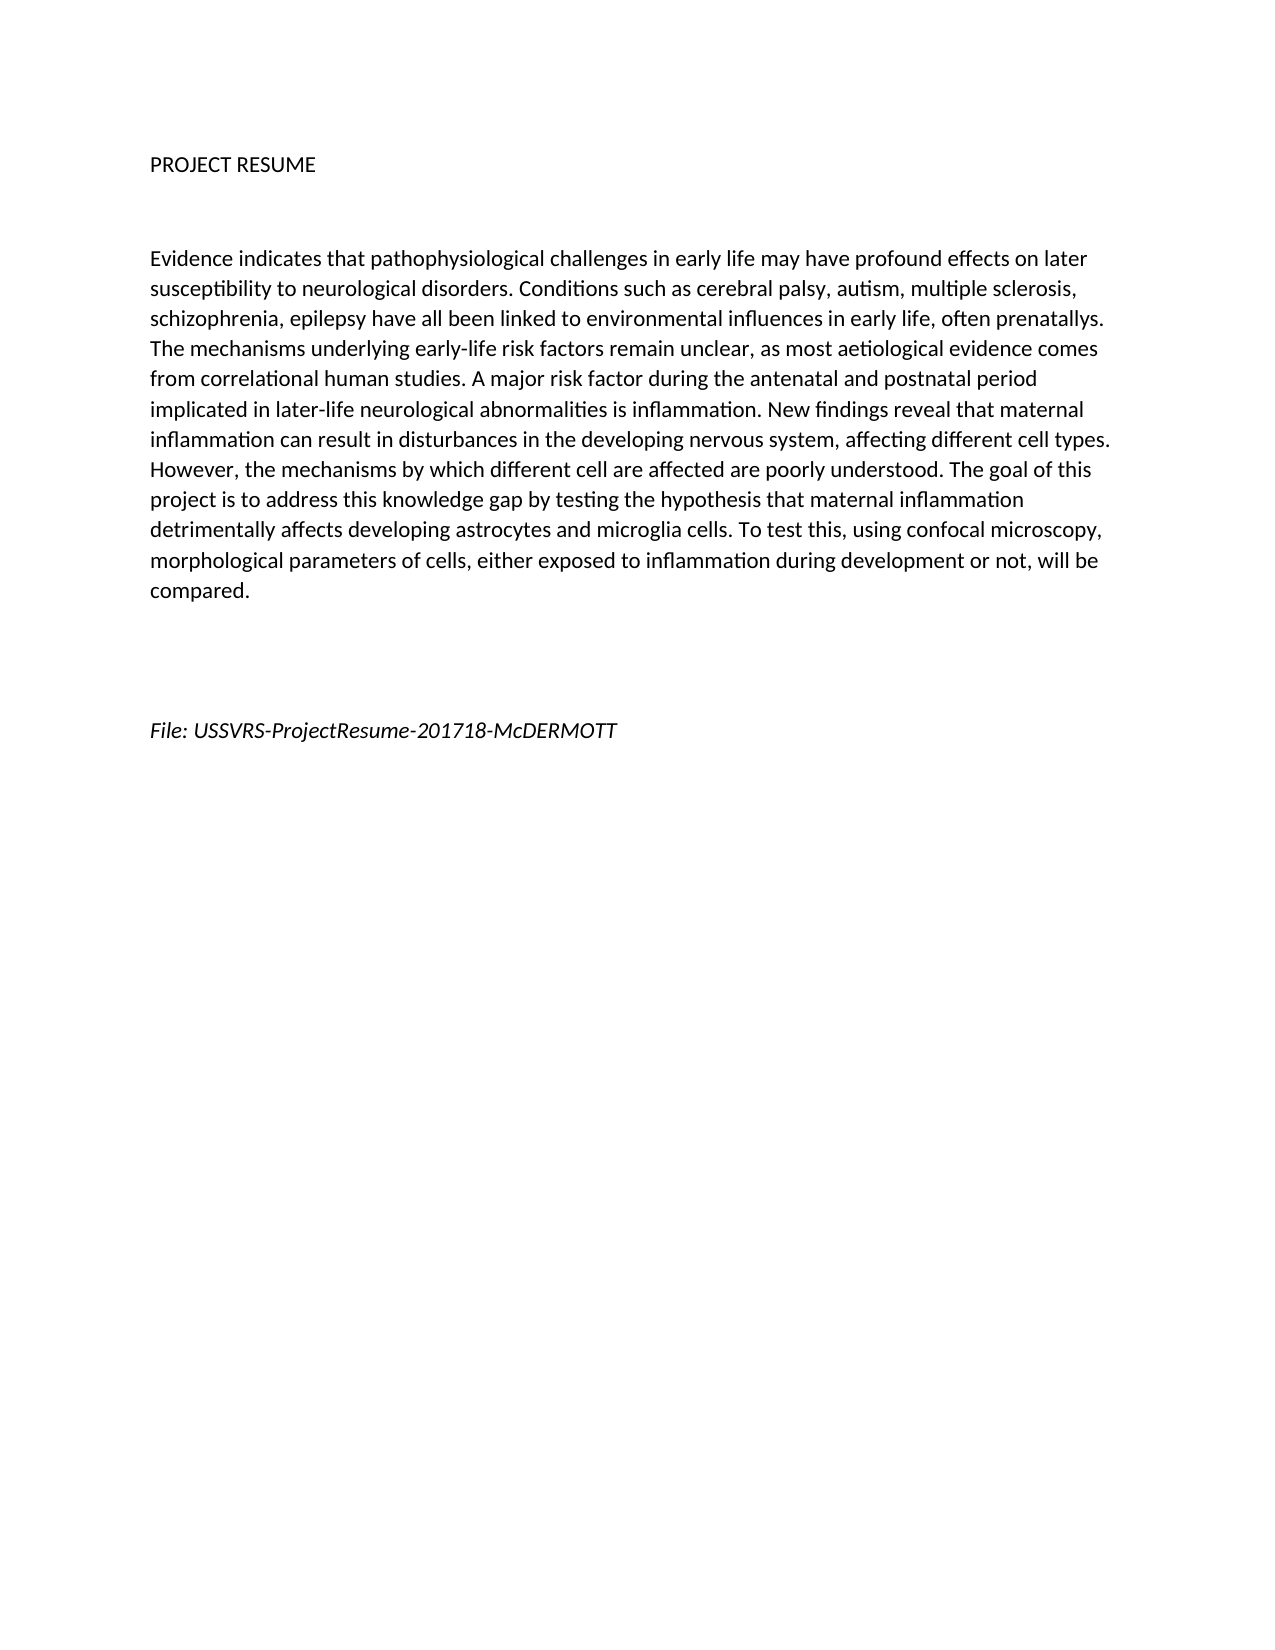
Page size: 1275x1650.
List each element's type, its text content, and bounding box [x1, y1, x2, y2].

text Evidence indicates that pathophysiological challenges in early life may have profound effects on later susceptibility to neurological disorders. Conditions such as cerebral palsy, autism, multiple sclerosis, schizophrenia, epilepsy have all been linked to environmental influences in early life, often prenatallys. The mechanisms underlying early-life risk factors remain unclear, as most aetiological evidence comes from correlational human studies. A major risk factor during the antenatal and postnatal period implicated in later-life neurological abnormalities is inflammation. New findings reveal that maternal inflammation can result in disturbances in the developing nervous system, affecting different cell types. However, the mechanisms by which different cell are affected are poorly understood. The goal of this project is to address this knowledge gap by testing the hypothesis that maternal inflammation detrimentally affects developing astrocytes and microglia cells. To test this, using confocal microscopy, morphological parameters of cells, either exposed to inflammation during development or not, will be compared. [150, 244, 1125, 604]
text PROJECT RESUME [150, 150, 1125, 178]
text File: USSVRS-ProjectResume-201718-McDERMOTT [150, 717, 1125, 745]
